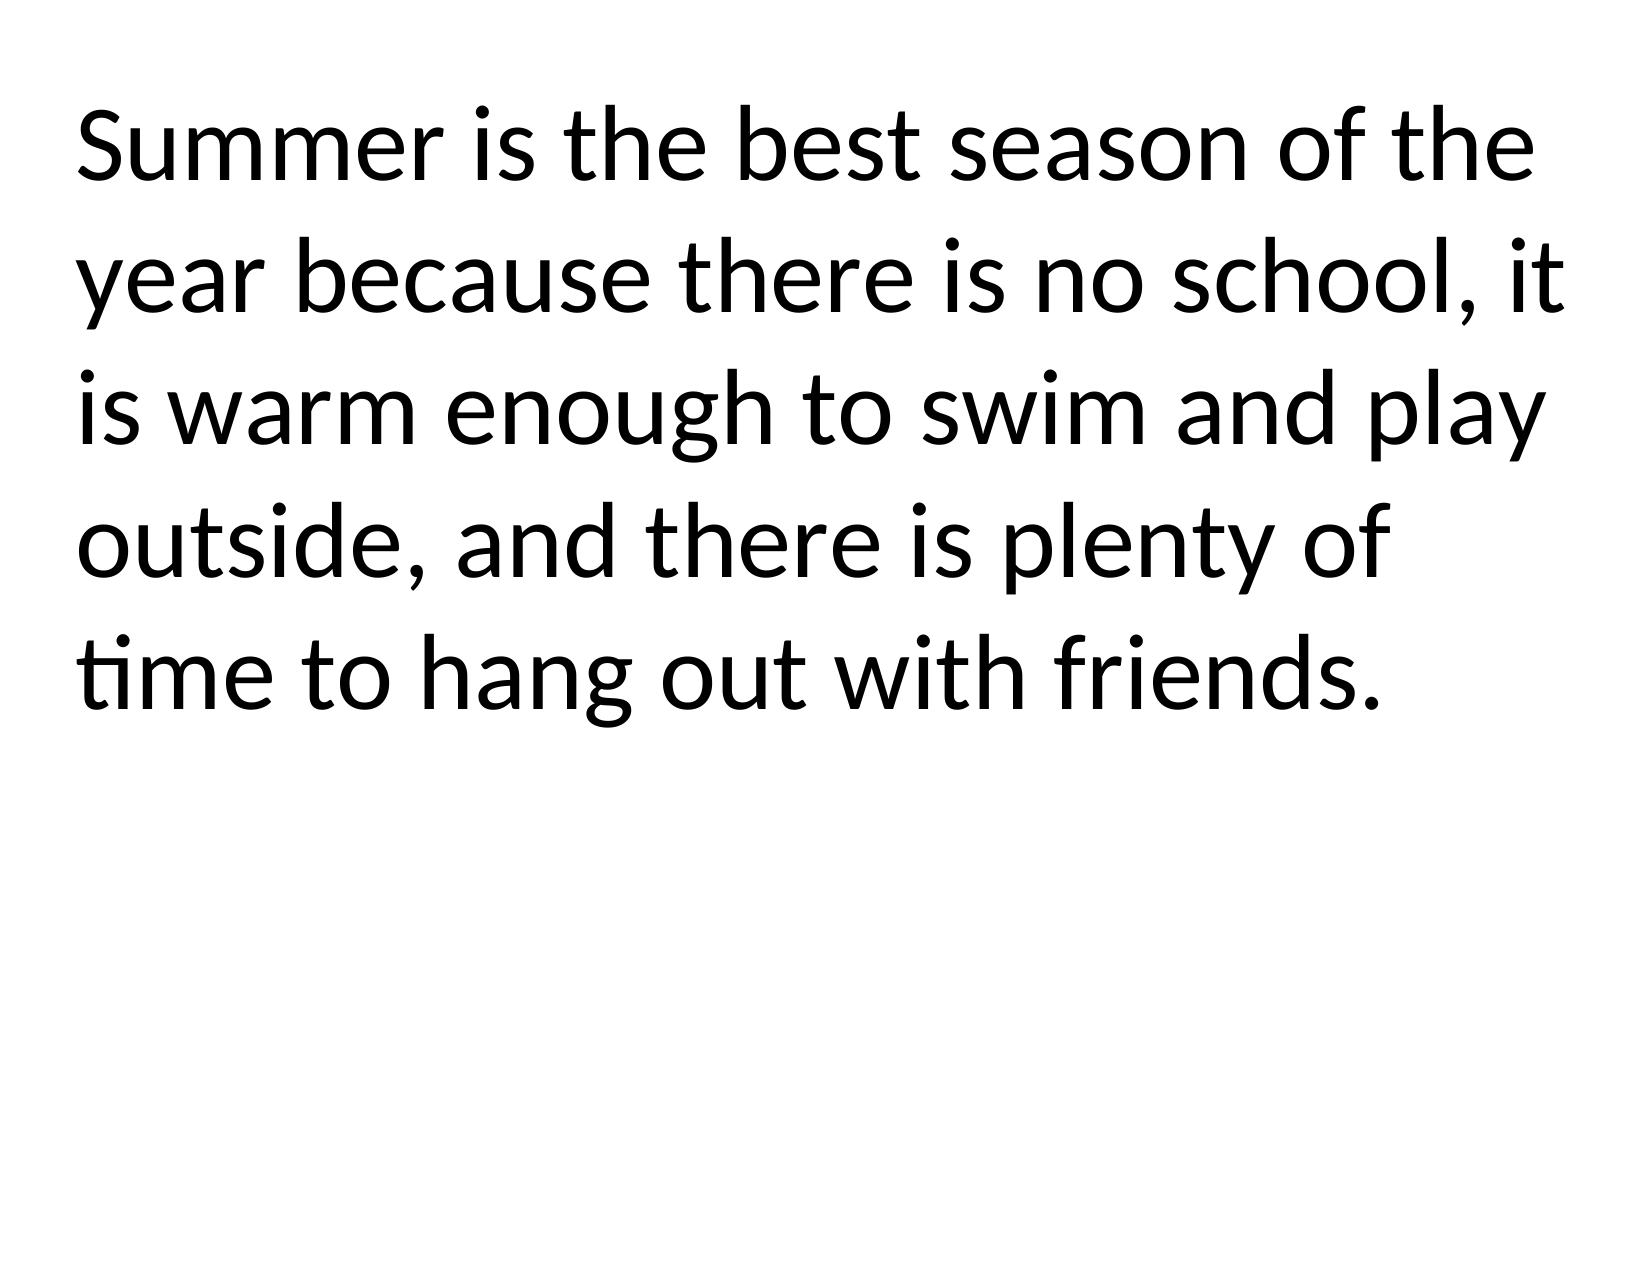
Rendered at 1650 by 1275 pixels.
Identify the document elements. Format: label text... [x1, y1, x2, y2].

text Summer is the best season of the year because there is no school, it is warm enough to swim and play outside, and there is plenty of time to hang out with friends. [75, 75, 1575, 736]
